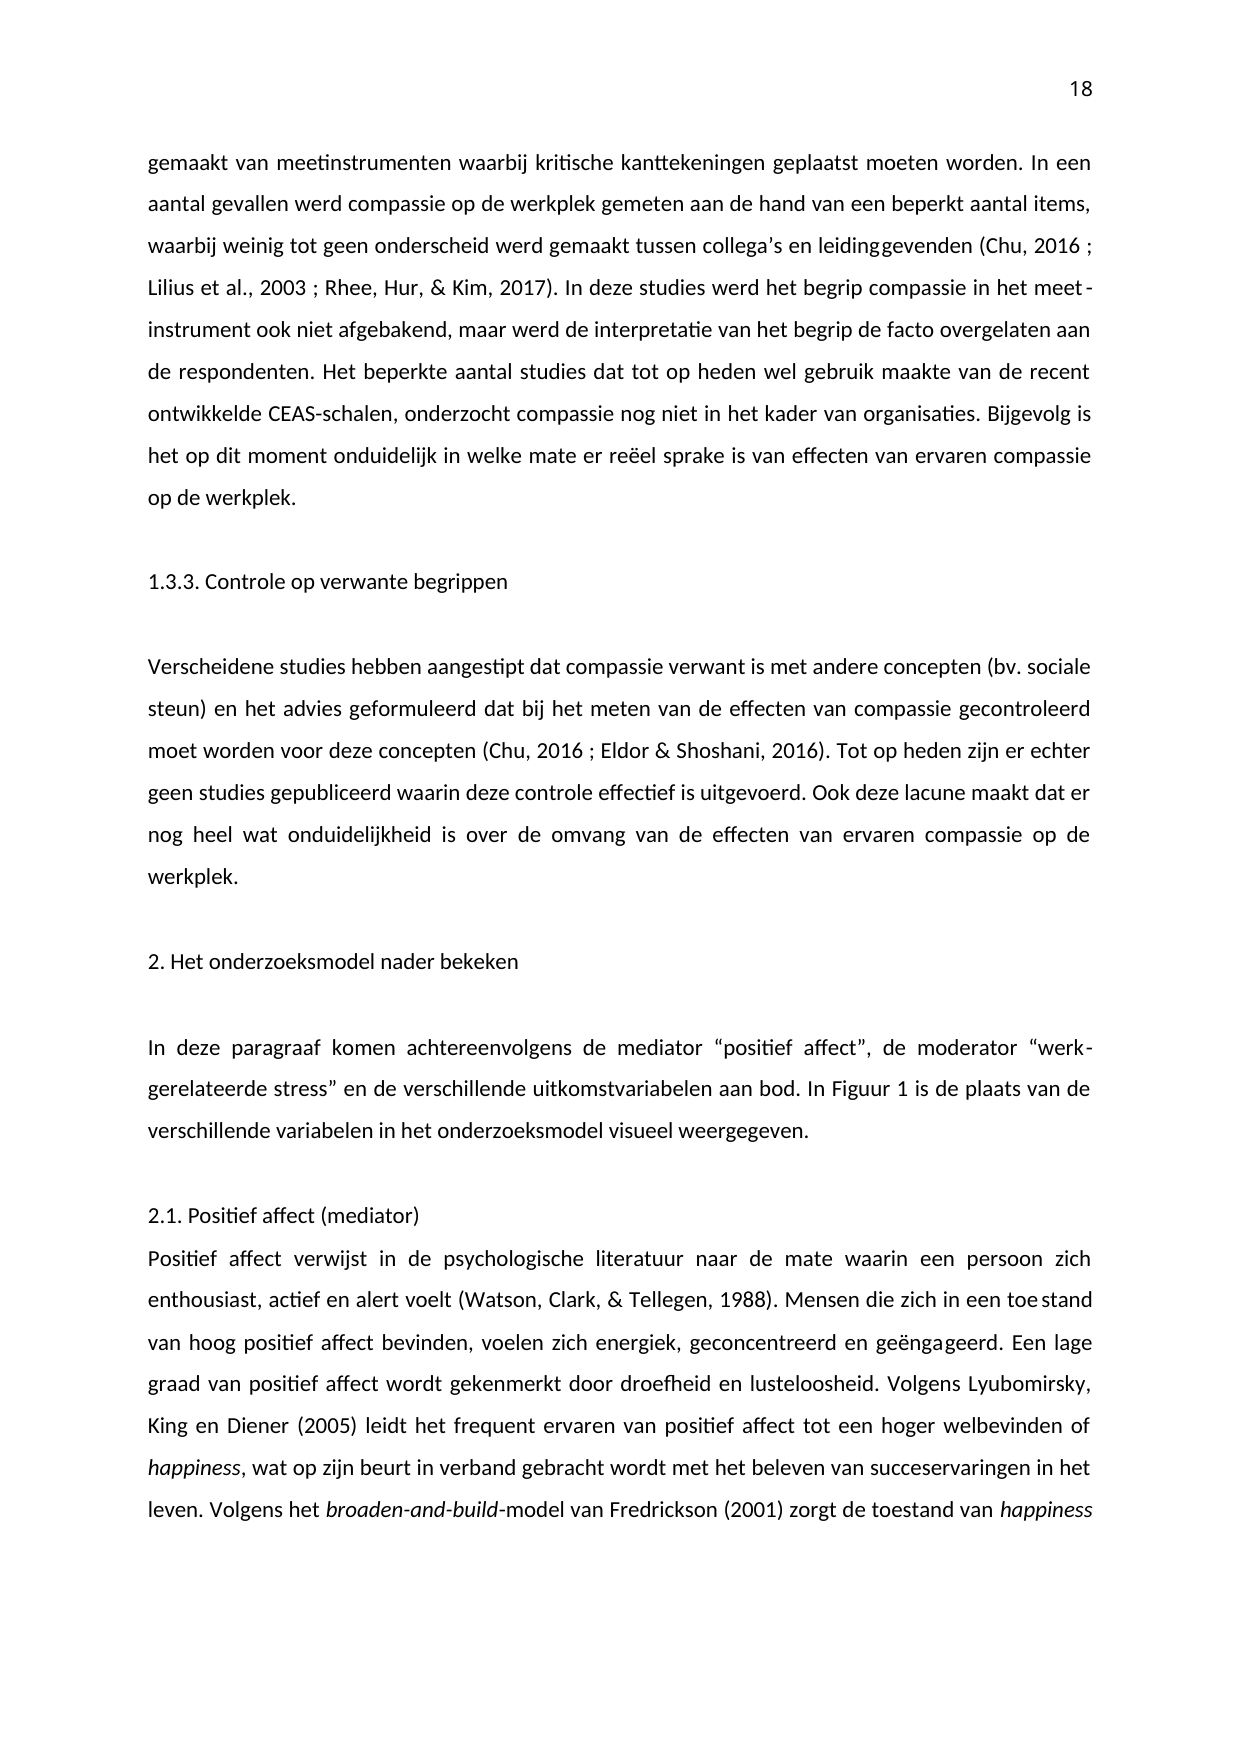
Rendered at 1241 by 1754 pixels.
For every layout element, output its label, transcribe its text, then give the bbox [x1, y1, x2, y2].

text Verscheidene studies hebben aangestipt dat compassie verwant is met andere concepten (bv. sociale steun) en het advies geformuleerd dat bij het meten van de effecten van compassie gecontroleerd moet worden voor deze concepten (Chu, 2016 ; Eldor & Shoshani, 2016). Tot op heden zijn er echter geen studies gepubliceerd waarin deze controle effectief is uitgevoerd. Ook deze lacune maakt dat er nog heel wat onduidelijkheid is over de omvang van de effecten van ervaren compassie op de werkplek. [148, 652, 1093, 890]
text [148, 1244, 1093, 1523]
text 1.3.3. Controle op verwante begrippen [148, 567, 1093, 595]
text 2. Het onderzoeksmodel nader bekeken [148, 947, 1093, 976]
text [148, 148, 1093, 511]
text 2.1. Positief affect (mediator) [148, 1202, 1093, 1230]
text In deze paragraaf komen achtereenvolgens de mediator “positief affect”, de moderator “werkgerelateerde stress” en de verschillende uitkomstvariabelen aan bod. In Figuur 1 is de plaats van de verschillende variabelen in het onderzoeksmodel visueel weergegeven. [148, 1033, 1093, 1144]
